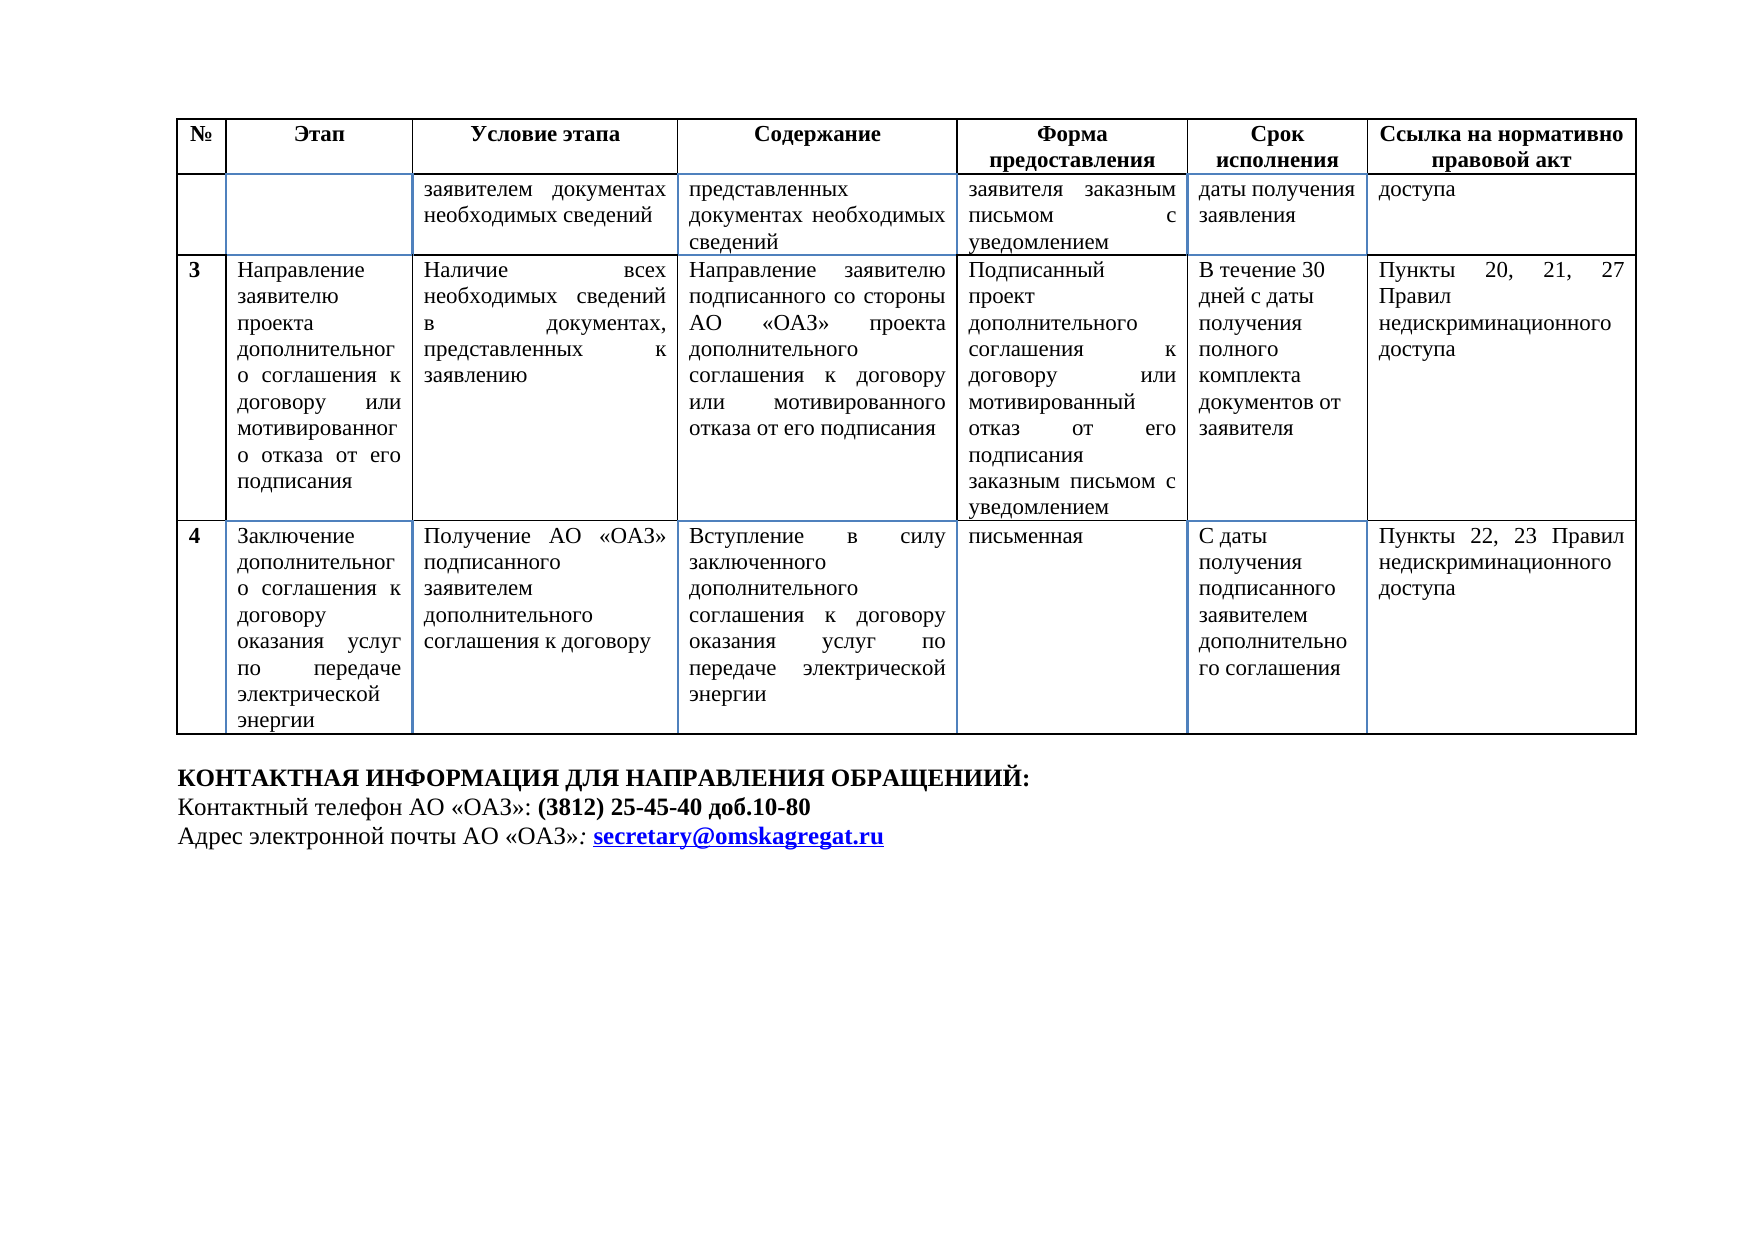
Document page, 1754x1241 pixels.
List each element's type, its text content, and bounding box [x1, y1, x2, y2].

table_cell Наличие всех необходимых сведений в документах, представленных к заявлению [413, 256, 677, 520]
table_cell С даты получения подписанного заявителем дополнительного соглашения [1189, 522, 1366, 733]
table_cell Пункты 22, 23 Правил недискриминационного доступа [1368, 521, 1635, 733]
text КОНТАКТНАЯ ИНФОРМАЦИЯ ДЛЯ НАПРАВЛЕНИЯ ОБРАЩЕНИИЙ: [177, 763, 1665, 792]
table_cell Вступление в силу заключенного дополнительного соглашения к договору оказания услуг по передаче электрической энергии [679, 522, 956, 733]
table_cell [679, 175, 956, 254]
table_cell Получение АО «ОАЗ» подписанного заявителем дополнительного соглашения к договору [414, 521, 677, 733]
table_cell Заключение дополнительного соглашения к договору оказания услуг по передаче электрической энергии [227, 522, 411, 733]
text Адрес электронной почты АО «ОАЗ»: secretary@omskagregat.ru [177, 821, 1665, 850]
table_cell Подписанный проект дополнительного соглашения к договору или мотивированный отказ от его подписания заказным письмом с уведомлением [958, 256, 1187, 520]
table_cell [958, 175, 1186, 254]
table_cell Пункты 20, 21, 27 Правил недискриминационного доступа [1368, 256, 1635, 520]
table_header Форма предоставления [958, 120, 1187, 173]
table_cell письменная [958, 521, 1186, 733]
table_cell Направление заявителю проекта дополнительного соглашения к договору или мотивированного отказа от его подписания [227, 256, 412, 520]
table_header Условие этапа [413, 120, 677, 173]
table_header № [178, 120, 225, 173]
table_cell 3 [178, 256, 225, 520]
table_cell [414, 175, 677, 254]
table_header Ссылка на нормативно правовой акт [1368, 120, 1635, 173]
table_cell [1189, 175, 1366, 254]
table_header Этап [227, 120, 412, 173]
table_header Срок исполнения [1188, 120, 1367, 173]
table_cell В течение 30 дней с даты получения полного комплекта документов от заявителя [1188, 256, 1367, 520]
table_cell Направление заявителю подписанного со стороны АО «ОАЗ» проекта дополнительного соглашения к договору или мотивированного отказа от его подписания [678, 256, 956, 520]
text Контактный телефон АО «ОАЗ»: (3812) 25-45-40 доб.10-80 [177, 792, 1665, 821]
table_cell 4 [178, 521, 225, 733]
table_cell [1368, 175, 1635, 254]
table_header Содержание [678, 120, 956, 173]
